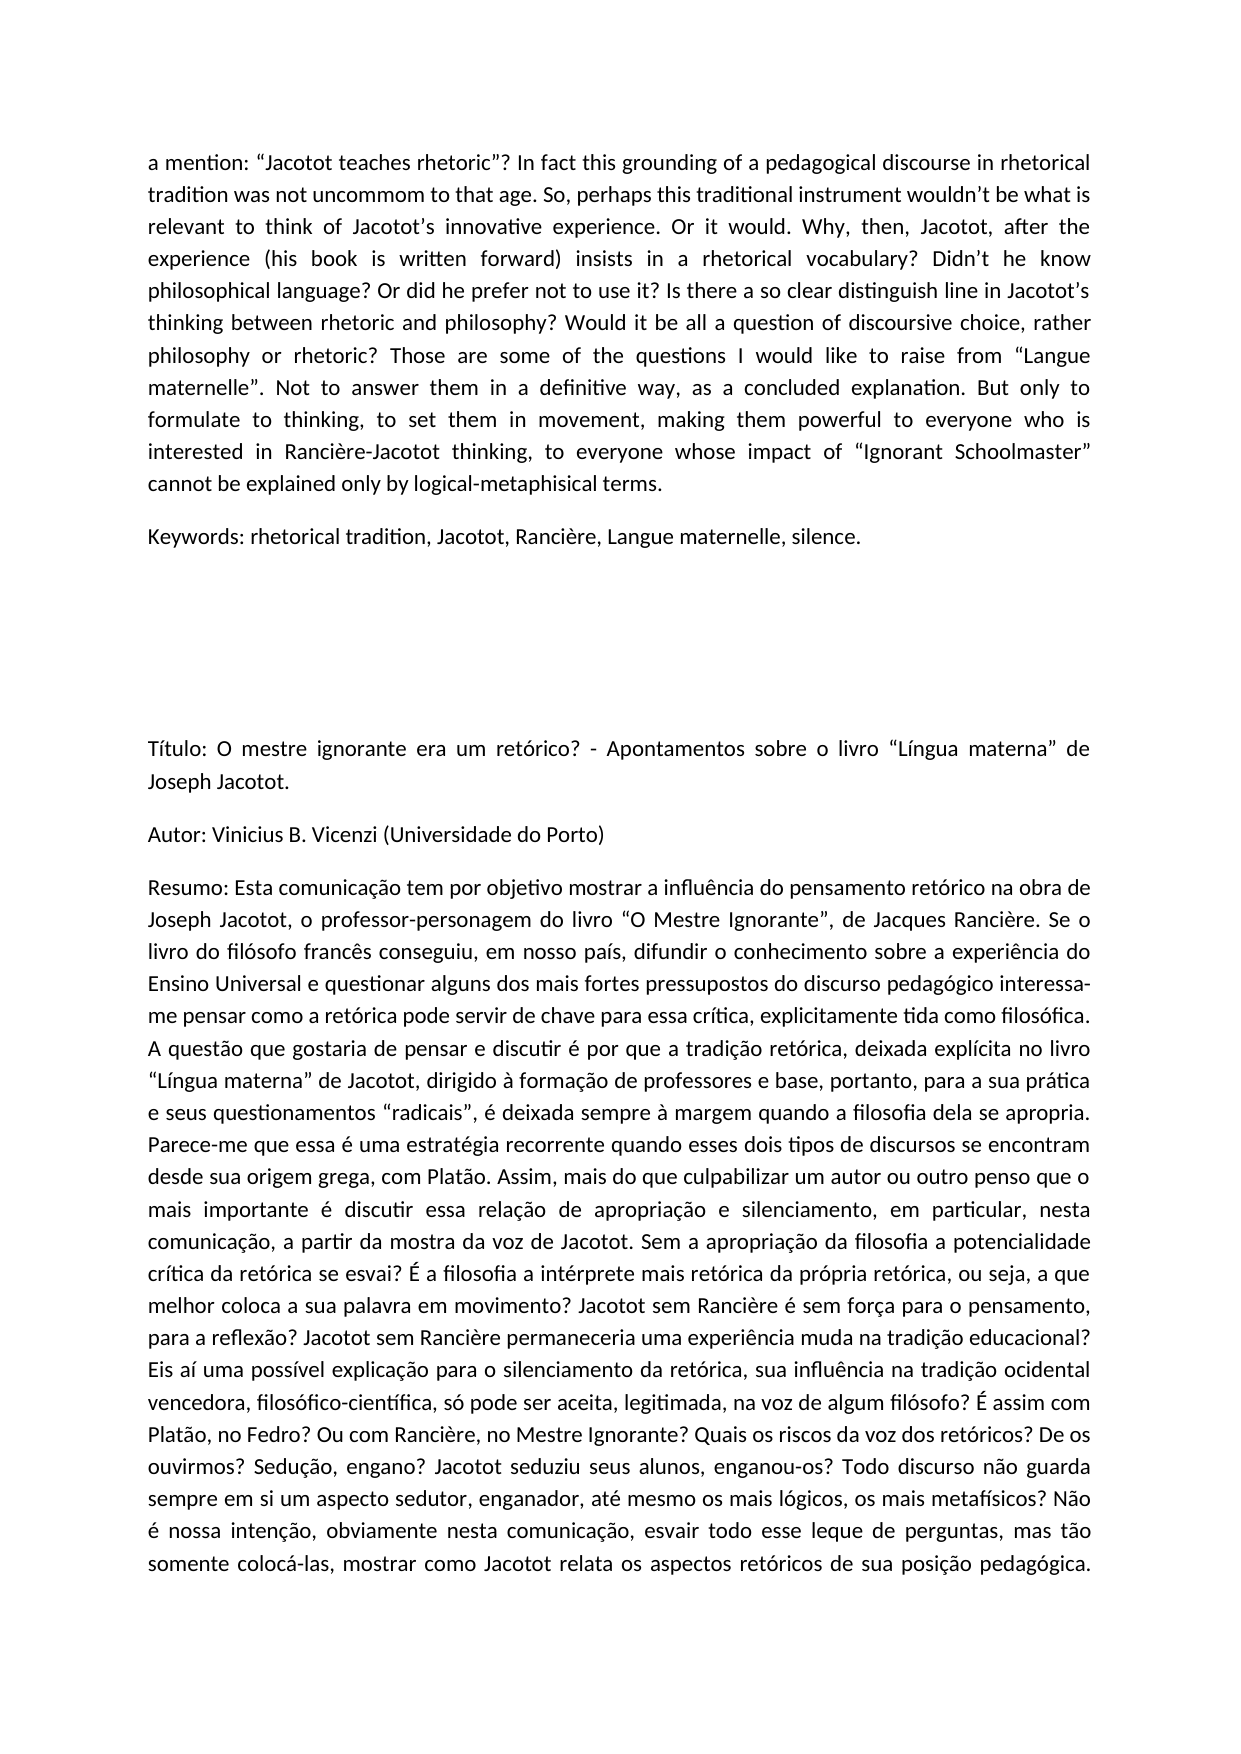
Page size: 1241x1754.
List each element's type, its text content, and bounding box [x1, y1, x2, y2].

text Título: O mestre ignorante era um retórico? - Apontamentos sobre o livro “Língua materna” de Joseph Jacotot. [148, 734, 1093, 795]
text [148, 873, 1093, 1577]
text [148, 148, 1093, 497]
text Keywords: rhetorical tradition, Jacotot, Rancière, Langue maternelle, silence. [148, 522, 1093, 551]
text Autor: Vinicius B. Vicenzi (Universidade do Porto) [148, 820, 1093, 848]
